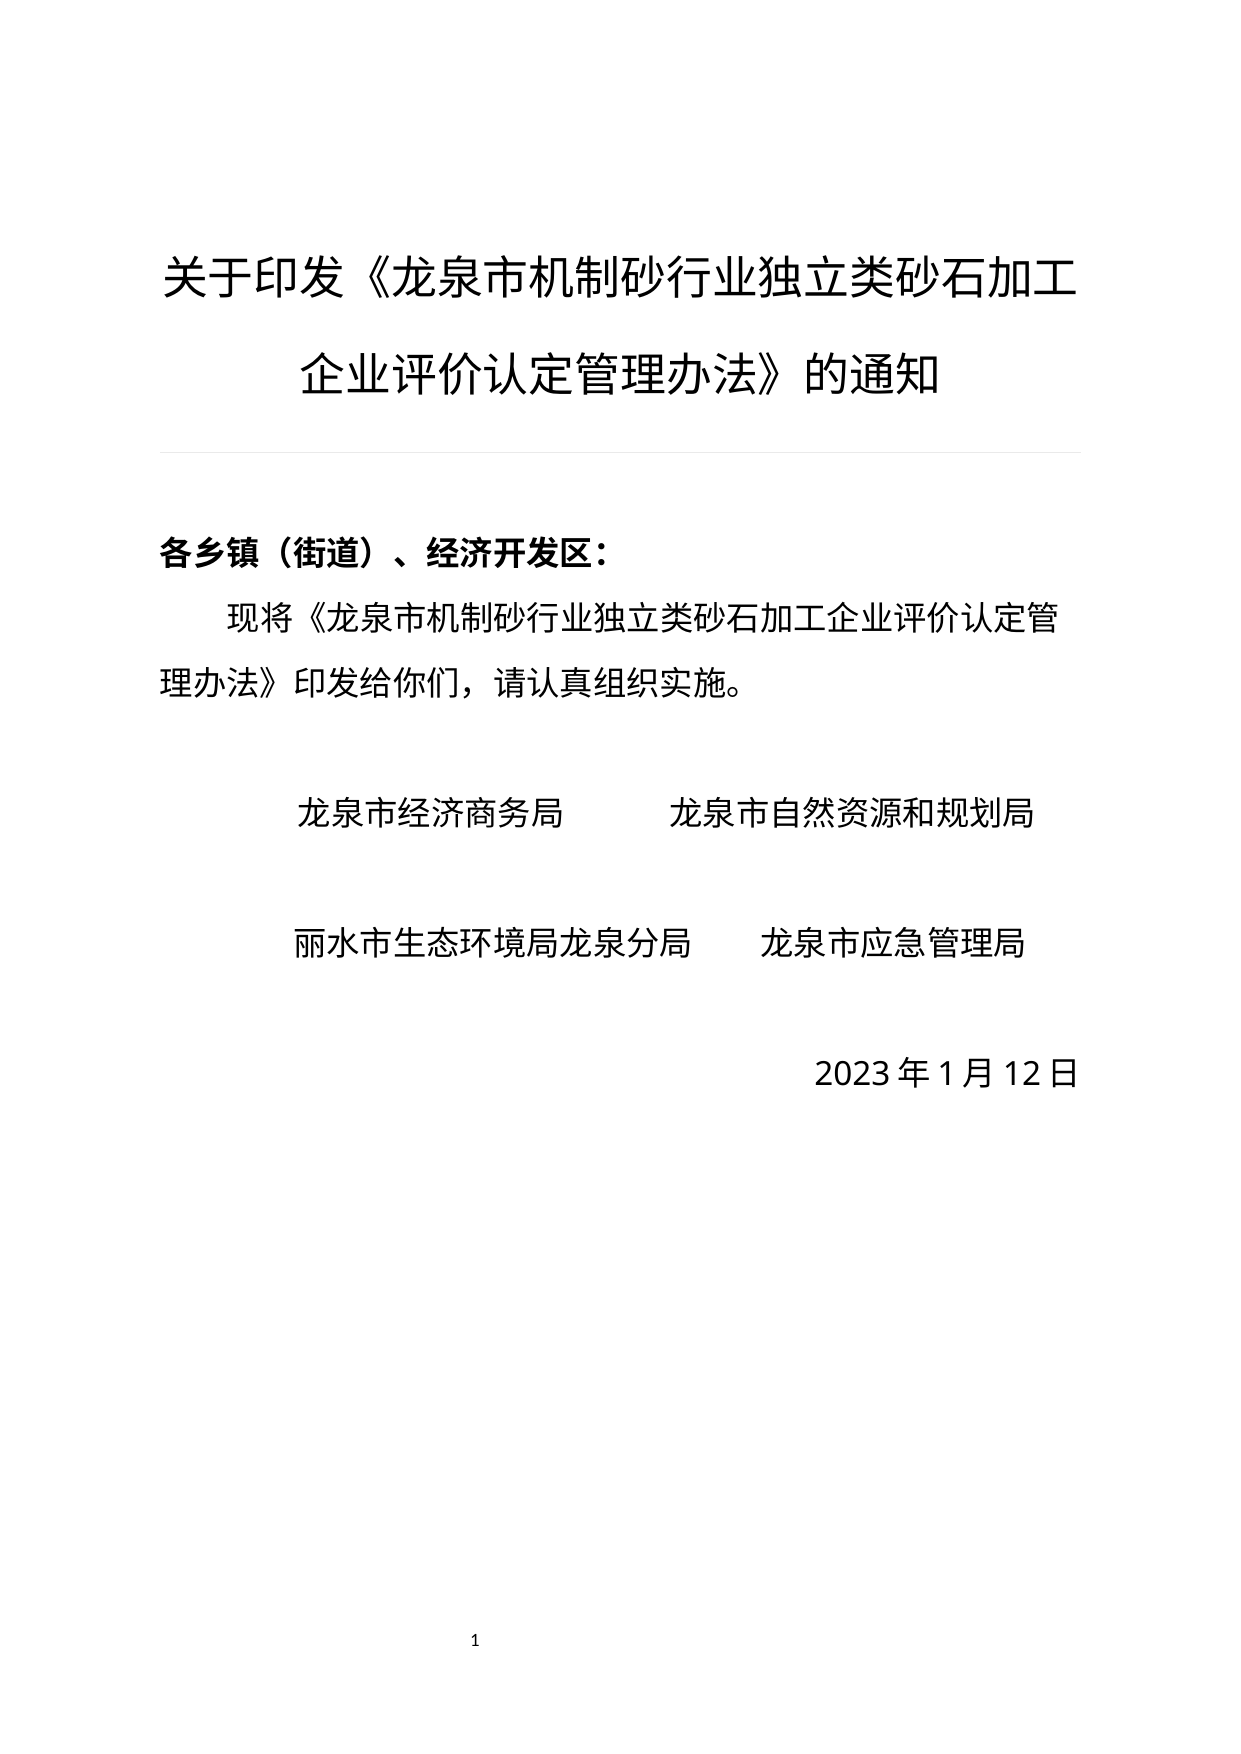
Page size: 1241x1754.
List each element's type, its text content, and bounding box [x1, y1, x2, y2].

text 丽水市生态环境局龙泉分局 龙泉市应急管理局 [159, 908, 1081, 973]
text 各乡镇（街道）、经济开发区： [159, 518, 1081, 583]
text 现将《龙泉市机制砂行业独立类砂石加工企业评价认定管理办法》印发给你们，请认真组织实施。 [159, 583, 1081, 713]
text 龙泉市经济商务局 龙泉市自然资源和规划局 [159, 778, 1081, 843]
text 关于印发《龙泉市机制砂行业独立类砂石加工企业评价认定管理办法》的通知 [159, 226, 1081, 453]
text 2023年1月12日 [159, 1038, 1081, 1103]
